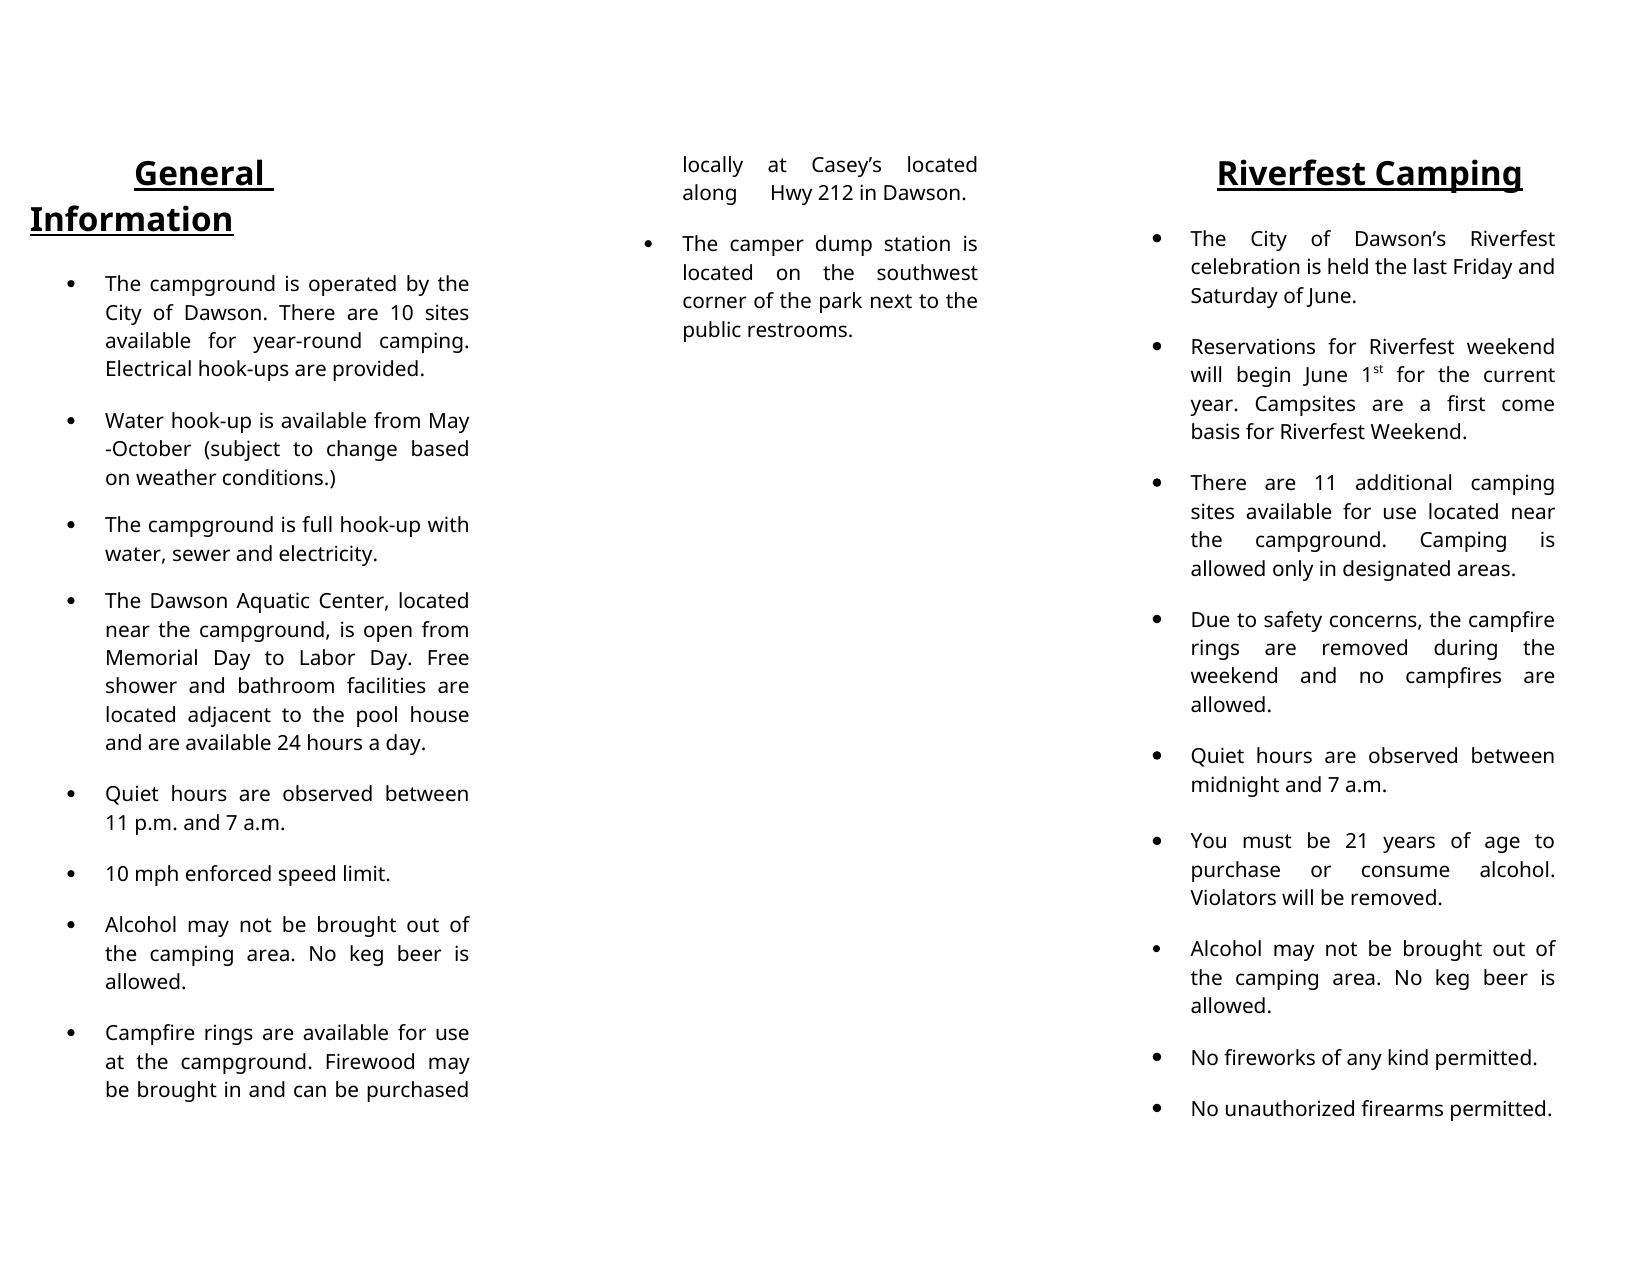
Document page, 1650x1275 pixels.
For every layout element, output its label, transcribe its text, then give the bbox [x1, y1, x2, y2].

list Reservations for Riverfest weekend will begin June 1st for the current year. Campsites are a first come basis for Riverfest Weekend. [1153, 332, 1556, 446]
list Campfire rings are available for use at the campground. Firewood may be brought in and can be purchased locally at Casey’s located along Hwy 212 in Dawson. [67, 1018, 470, 1104]
list You must be 21 years of age to purchase or consume alcohol. Violators will be removed. [1153, 827, 1556, 912]
list Due to safety concerns, the campfire rings are removed during the weekend and no campfires are allowed. [1153, 605, 1556, 718]
list No fireworks of any kind permitted. [1153, 1043, 1556, 1071]
list 10 mph enforced speed limit. [67, 859, 470, 888]
list Quiet hours are observed between midnight and 7 a.m. [1153, 741, 1556, 798]
list The camper dump station is located on the southwest corner of the park next to the public restrooms. [644, 229, 978, 343]
list No unauthorized firearms permitted. [1153, 1094, 1556, 1122]
text General Information [30, 150, 470, 241]
list The Dawson Aquatic Center, located near the campground, is open from Memorial Day to Labor Day. Free shower and bathroom facilities are located adjacent to the pool house and are available 24 hours a day. [67, 586, 470, 757]
list Campfire rings are available for use at the campground. Firewood may be brought in and can be purchased locally at Casey’s located along Hwy 212 in Dawson. [644, 150, 978, 207]
list Water hook-up is available from May -October (subject to change based on weather conditions.) [67, 406, 470, 491]
list The campground is operated by the City of Dawson. There are 10 sites available for year-round camping. Electrical hook-ups are provided. [67, 269, 470, 383]
list There are 11 additional camping sites available for use located near the campground. Camping is allowed only in designated areas. [1153, 468, 1556, 582]
list Alcohol may not be brought out of the camping area. No keg beer is allowed. [1153, 934, 1556, 1020]
list The City of Dawson’s Riverfest celebration is held the last Friday and Saturday of June. [1153, 224, 1556, 309]
list Quiet hours are observed between 11 p.m. and 7 a.m. [67, 779, 470, 836]
list Alcohol may not be brought out of the camping area. No keg beer is allowed. [67, 910, 470, 996]
list The campground is full hook-up with water, sewer and electricity. [67, 510, 470, 567]
text Riverfest Camping [1115, 150, 1556, 195]
